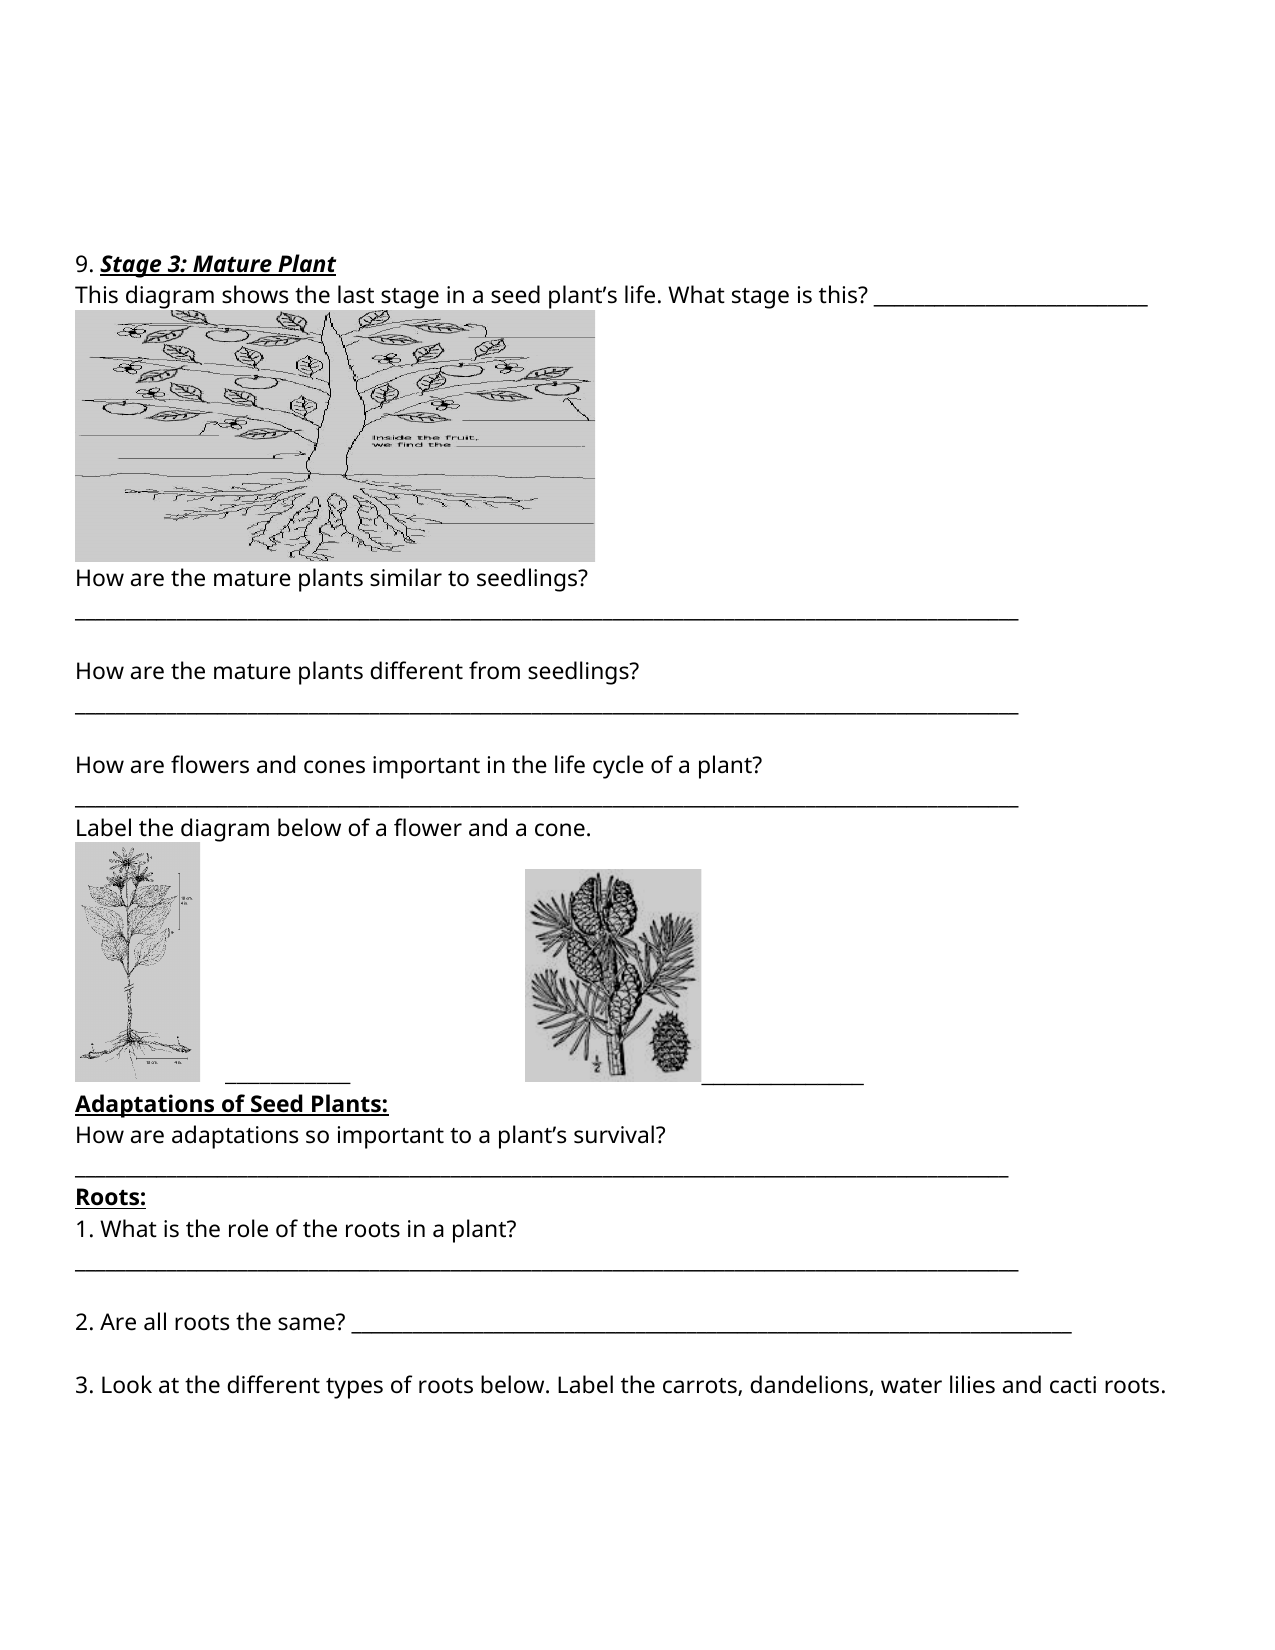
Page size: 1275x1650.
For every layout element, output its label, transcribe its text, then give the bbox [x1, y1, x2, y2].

text 1. What is the role of the roots in a plant? _____________________________________________________________________________________________ [75, 1213, 1200, 1275]
text How are flowers and cones important in the life cycle of a plant? _____________________________________________________________________________________________ [75, 749, 1200, 812]
text Adaptations of Seed Plants: [75, 1088, 1200, 1119]
text This diagram shows the last stage in a seed plant’s life. What stage is this? ___________________________ [75, 279, 1200, 310]
text _____________________________________________________________________________________________ [75, 687, 1200, 718]
picture [525, 869, 702, 1082]
text Label the diagram below of a flower and a cone. [75, 812, 1200, 843]
text How are adaptations so important to a plant’s survival? ____________________________________________________________________________________________ [75, 1119, 1200, 1181]
text How are the mature plants similar to seedlings? _____________________________________________________________________________________________ [75, 562, 1200, 624]
text ___________ ______________ [75, 843, 1200, 1088]
text 3. Look at the different types of roots below. Label the carrots, dandelions, water lilies and cacti roots. [75, 1369, 1200, 1400]
text 9. Stage 3: Mature Plant [75, 247, 1200, 279]
picture [75, 842, 200, 1082]
text How are the mature plants different from seedlings? [75, 655, 1200, 687]
text 2. Are all roots the same? _______________________________________________________________________ [75, 1306, 1200, 1338]
text Roots: [75, 1181, 1200, 1213]
picture [75, 310, 596, 562]
